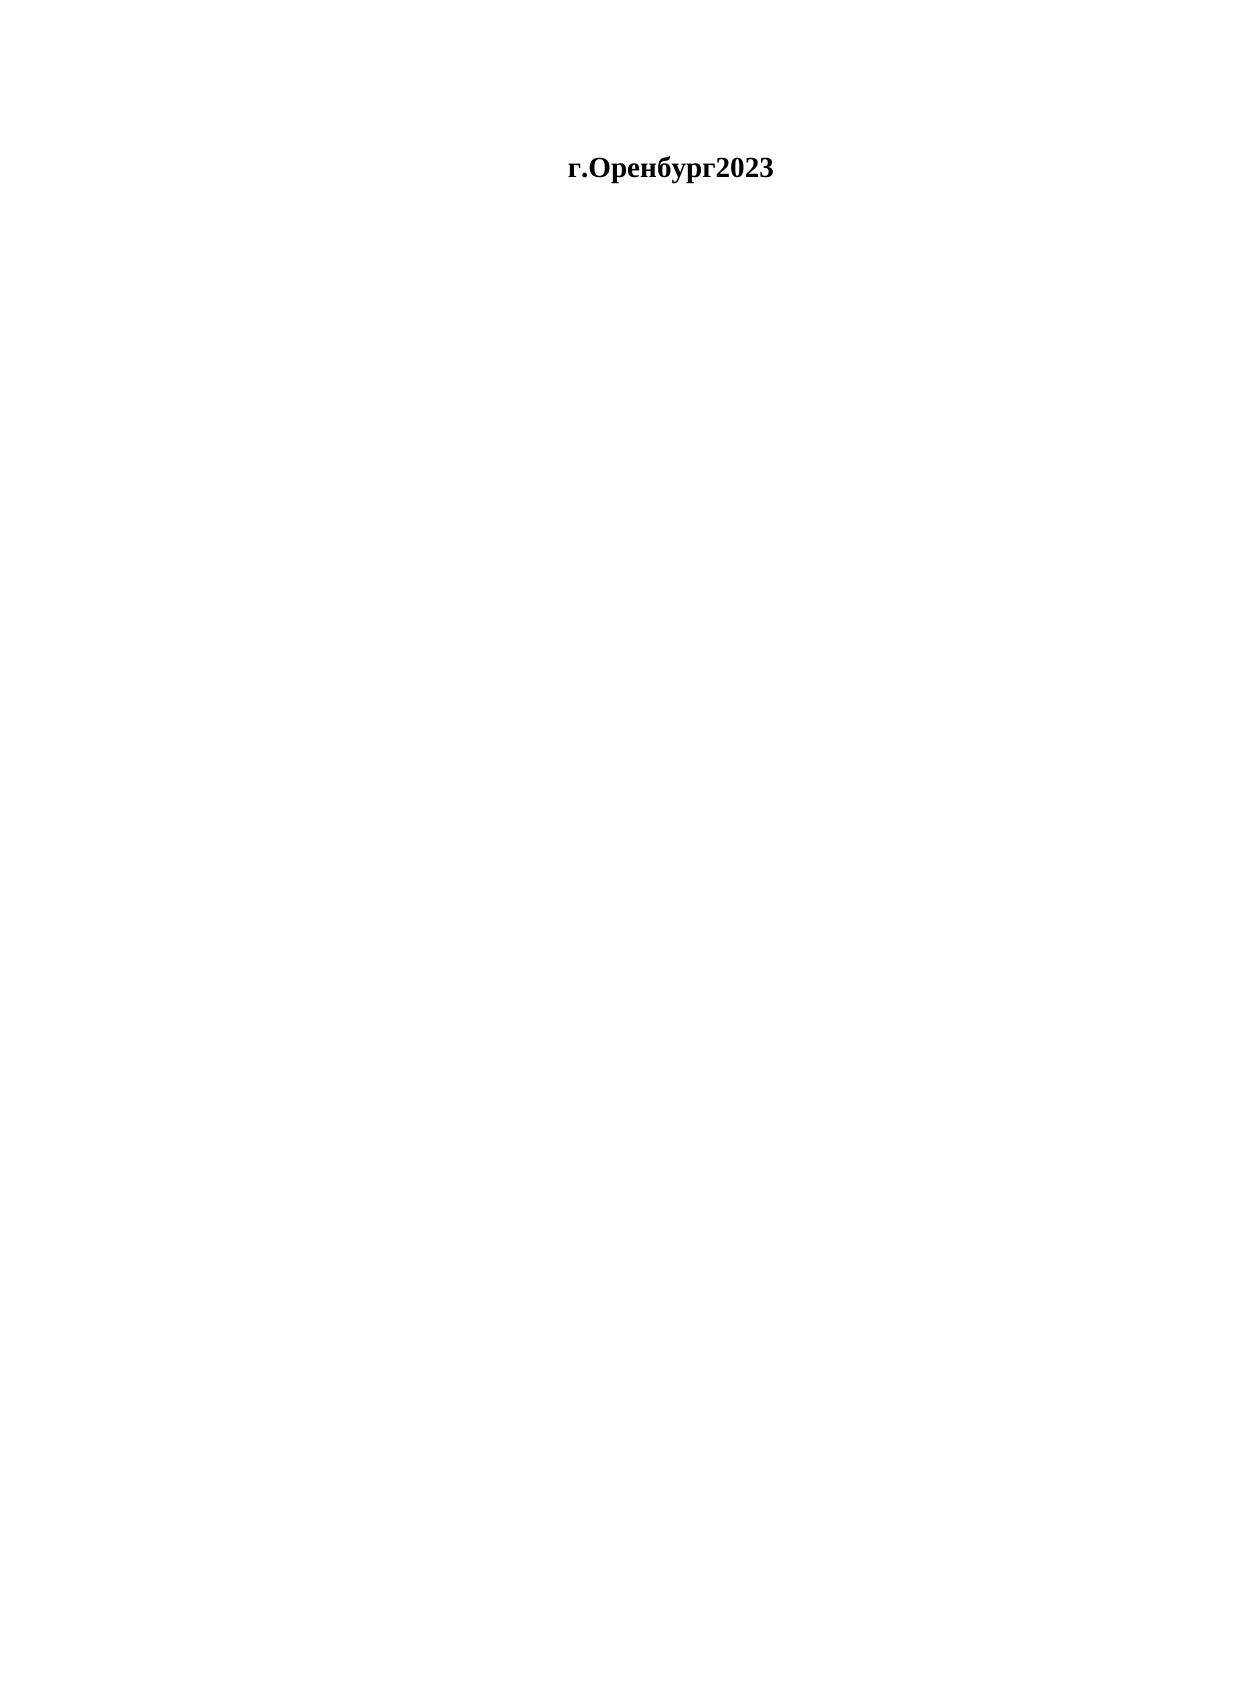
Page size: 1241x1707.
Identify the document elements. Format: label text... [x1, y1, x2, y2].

text ​г.Оренбург‌2023‌​ [190, 150, 1152, 184]
